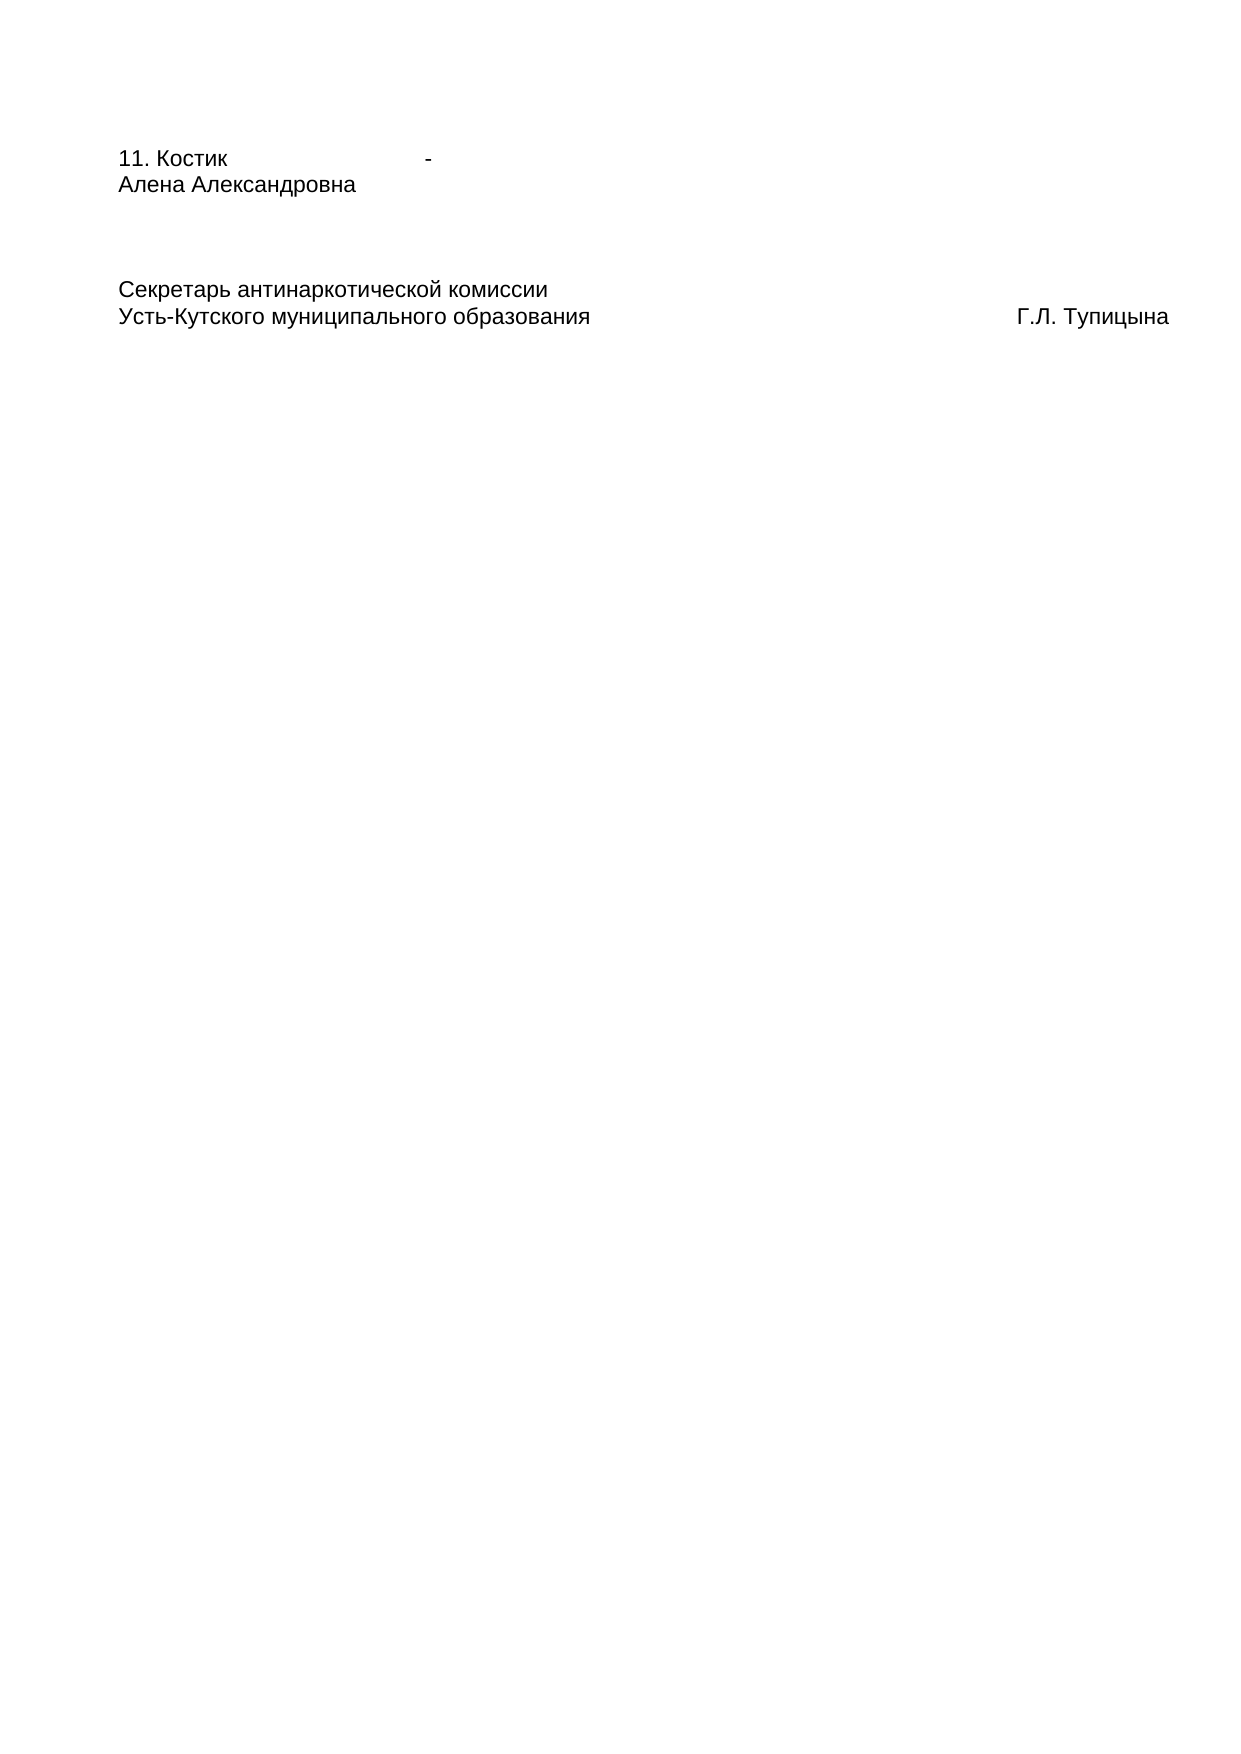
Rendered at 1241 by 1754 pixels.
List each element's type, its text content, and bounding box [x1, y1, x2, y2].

text Секретарь антинаркотической комиссии [118, 276, 1181, 303]
text Усть-Кутского муниципального образования Г.Л. Тупицына [118, 303, 1181, 329]
text Алена Александровна [118, 171, 1181, 197]
text 11. Костик - [118, 144, 1181, 171]
